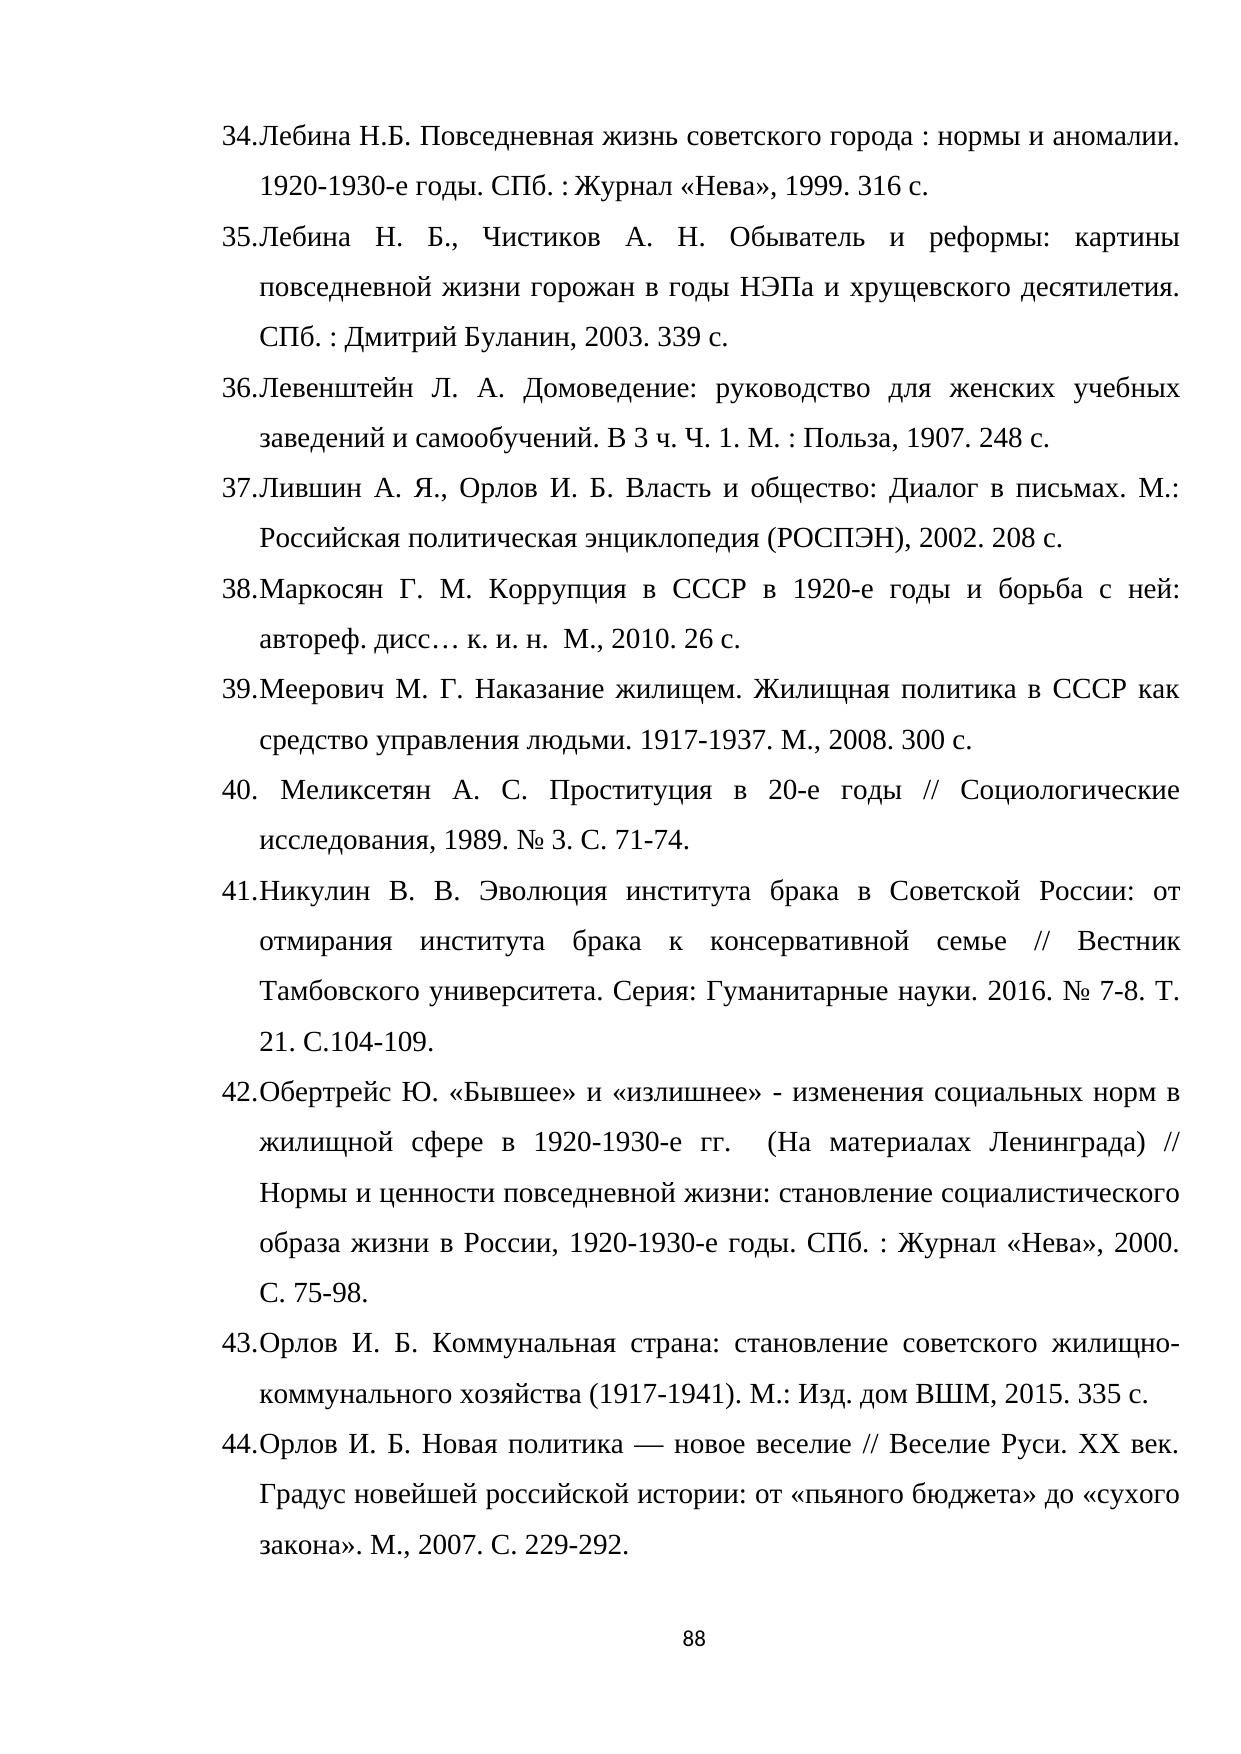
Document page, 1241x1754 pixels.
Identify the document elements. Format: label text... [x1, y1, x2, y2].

list Левенштейн Л. А. Домоведение: руководство для женских учебных заведений и самообучений. В 3 ч. Ч. 1. М. : Польза, 1907. 248 с. [222, 370, 1181, 453]
list Маркосян Г. М. Коррупция в СССР в 1920-е годы и борьба с ней: автореф. дисс… к. и. н. М., 2010. 26 с. [222, 571, 1181, 655]
list Лившин А. Я., Орлов И. Б. Власть и общество: Диалог в письмах. М.: Российская политическая энциклопедия (РОСПЭН), 2002. 208 с. [222, 470, 1181, 554]
list Орлов И. Б. Коммунальная страна: становление советского жилищно-коммунального хозяйства (1917-1941). М.: Изд. дом ВШМ, 2015. 335 с. [222, 1326, 1181, 1409]
list Лебина Н. Б., Чистиков А. Н. Обыватель и реформы: картины повседневной жизни горожан в годы НЭПа и хрущевского десятилетия. СПб. : Дмитрий Буланин, 2003. 339 с. [222, 219, 1181, 353]
list Лебина Н.Б. Повседневная жизнь советского города : нормы и аномалии. 1920-1930-е годы. СПб. : Журнал «Нева», 1999. 316 с. [222, 118, 1181, 202]
list Меерович М. Г. Наказание жилищем. Жилищная политика в СССР как средство управления людьми. 1917-1937. М., 2008. 300 с. [222, 672, 1181, 755]
list Орлов И. Б. Новая политика — новое веселие // Веселие Руси. ХХ век. Градус новейшей российской истории: от «пьяного бюджета» до «сухого закона». М., 2007. С. 229-292. [222, 1426, 1181, 1560]
list Меликсетян А. С. Проституция в 20-е годы // Социологические исследования, 1989. № 3. С. 71-74. [222, 772, 1181, 856]
list Обертрейс Ю. «Бывшее» и «излишнее» - изменения социальных норм в жилищной сфере в 1920-1930-е гг. (На материалах Ленинграда) // Нормы и ценности повседневной жизни: становление социалистического образа жизни в России, 1920-1930-е годы. СПб. : Журнал «Нева», 2000. С. 75-98. [222, 1074, 1181, 1309]
list Никулин В. В. Эволюция института брака в Советской России: от отмирания института брака к консервативной семье // Вестник Тамбовского университета. Серия: Гуманитарные науки. 2016. № 7-8. Т. 21. С.104-109. [222, 873, 1181, 1057]
